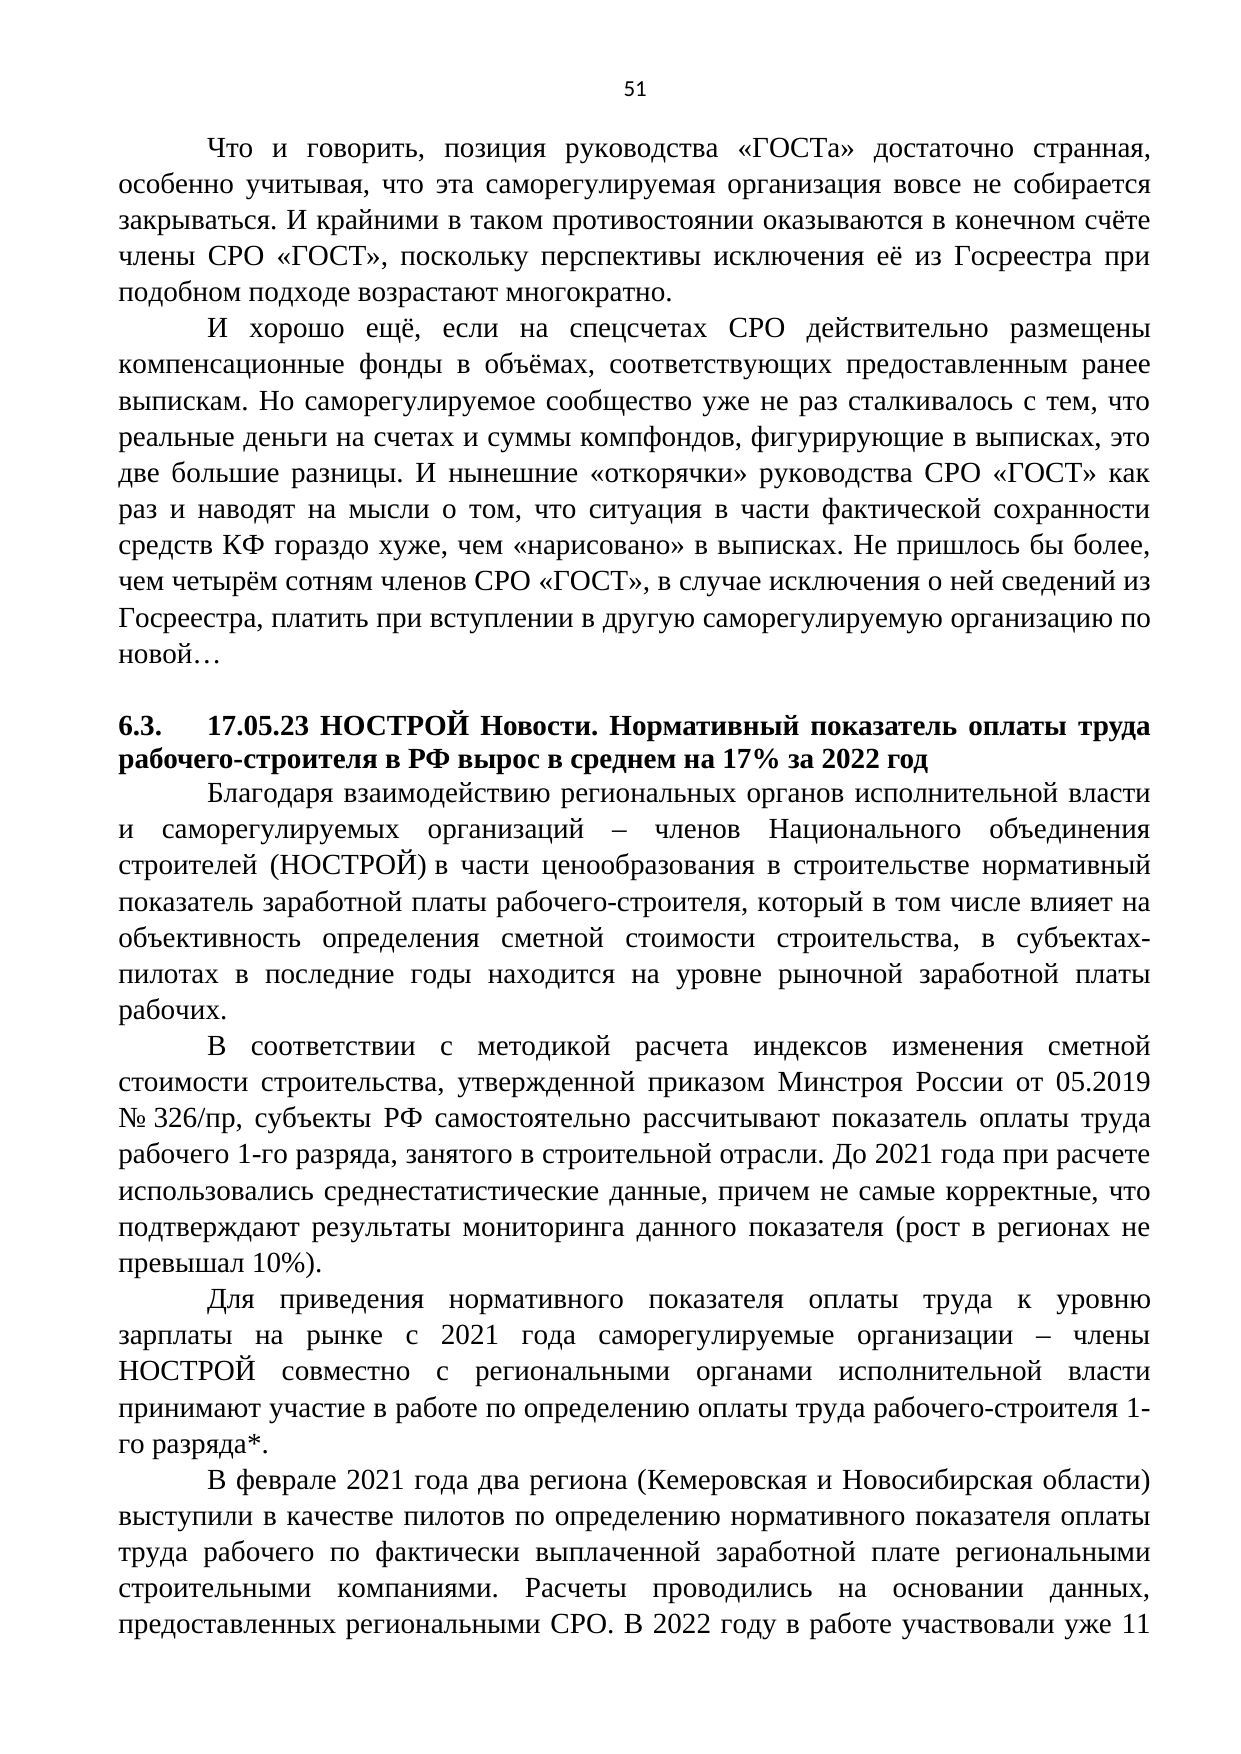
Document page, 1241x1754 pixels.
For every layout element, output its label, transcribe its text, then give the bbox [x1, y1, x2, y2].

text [118, 1462, 1152, 1640]
subtitle 17.05.23 НОСТРОЙ Новости. Нормативный показатель оплаты труда рабочего-строителя в РФ вырос в среднем на 17% за 2022 год [118, 708, 1152, 775]
text Для приведения нормативного показателя оплаты труда к уровню зарплаты на рынке с 2021 года саморегулируемые организации – члены НОСТРОЙ совместно с региональными органами исполнительной власти принимают участие в работе по определению оплаты труда рабочего-строителя 1-го разряда*. [118, 1281, 1152, 1459]
text В соответствии с методикой расчета индексов изменения сметной стоимости строительства, утвержденной приказом Минстроя России от 05.2019 № 326/пр, субъекты РФ самостоятельно рассчитывают показатель оплаты труда рабочего 1-го разряда, занятого в строительной отрасли. До 2021 года при расчете использовались среднестатистические данные, причем не самые корректные, что подтверждают результаты мониторинга данного показателя (рост в регионах не превышал 10%). [118, 1028, 1152, 1279]
text Благодаря взаимодействию региональных органов исполнительной власти и саморегулируемых организаций – членов Национального объединения строителей (НОСТРОЙ) в части ценообразования в строительстве нормативный показатель заработной платы рабочего-строителя, который в том числе влияет на объективность определения сметной стоимости строительства, в субъектах-пилотах в последние годы находится на уровне рыночной заработной платы рабочих. [118, 775, 1152, 1026]
text И хорошо ещё, если на спецсчетах СРО действительно размещены компенсационные фонды в объёмах, соответствующих предоставленным ранее выпискам. Но саморегулируемое сообщество уже не раз сталкивалось с тем, что реальные деньги на счетах и суммы компфондов, фигурирующие в выписках, это две большие разницы. И нынешние «откорячки» руководства СРО «ГОСТ» как раз и наводят на мысли о том, что ситуация в части фактической сохранности средств КФ гораздо хуже, чем «нарисовано» в выписках. Не пришлось бы более, чем четырём сотням членов СРО «ГОСТ», в случае исключения о ней сведений из Госреестра, платить при вступлении в другую саморегулируемую организацию по новой… [118, 311, 1152, 669]
text Что и говорить, позиция руководства «ГОСТа» достаточно странная, особенно учитывая, что эта саморегулируемая организация вовсе не собирается закрываться. И крайними в таком противостоянии оказываются в конечном счёте члены СРО «ГОСТ», поскольку перспективы исключения её из Госреестра при подобном подходе возрастают многократно. [118, 130, 1152, 308]
